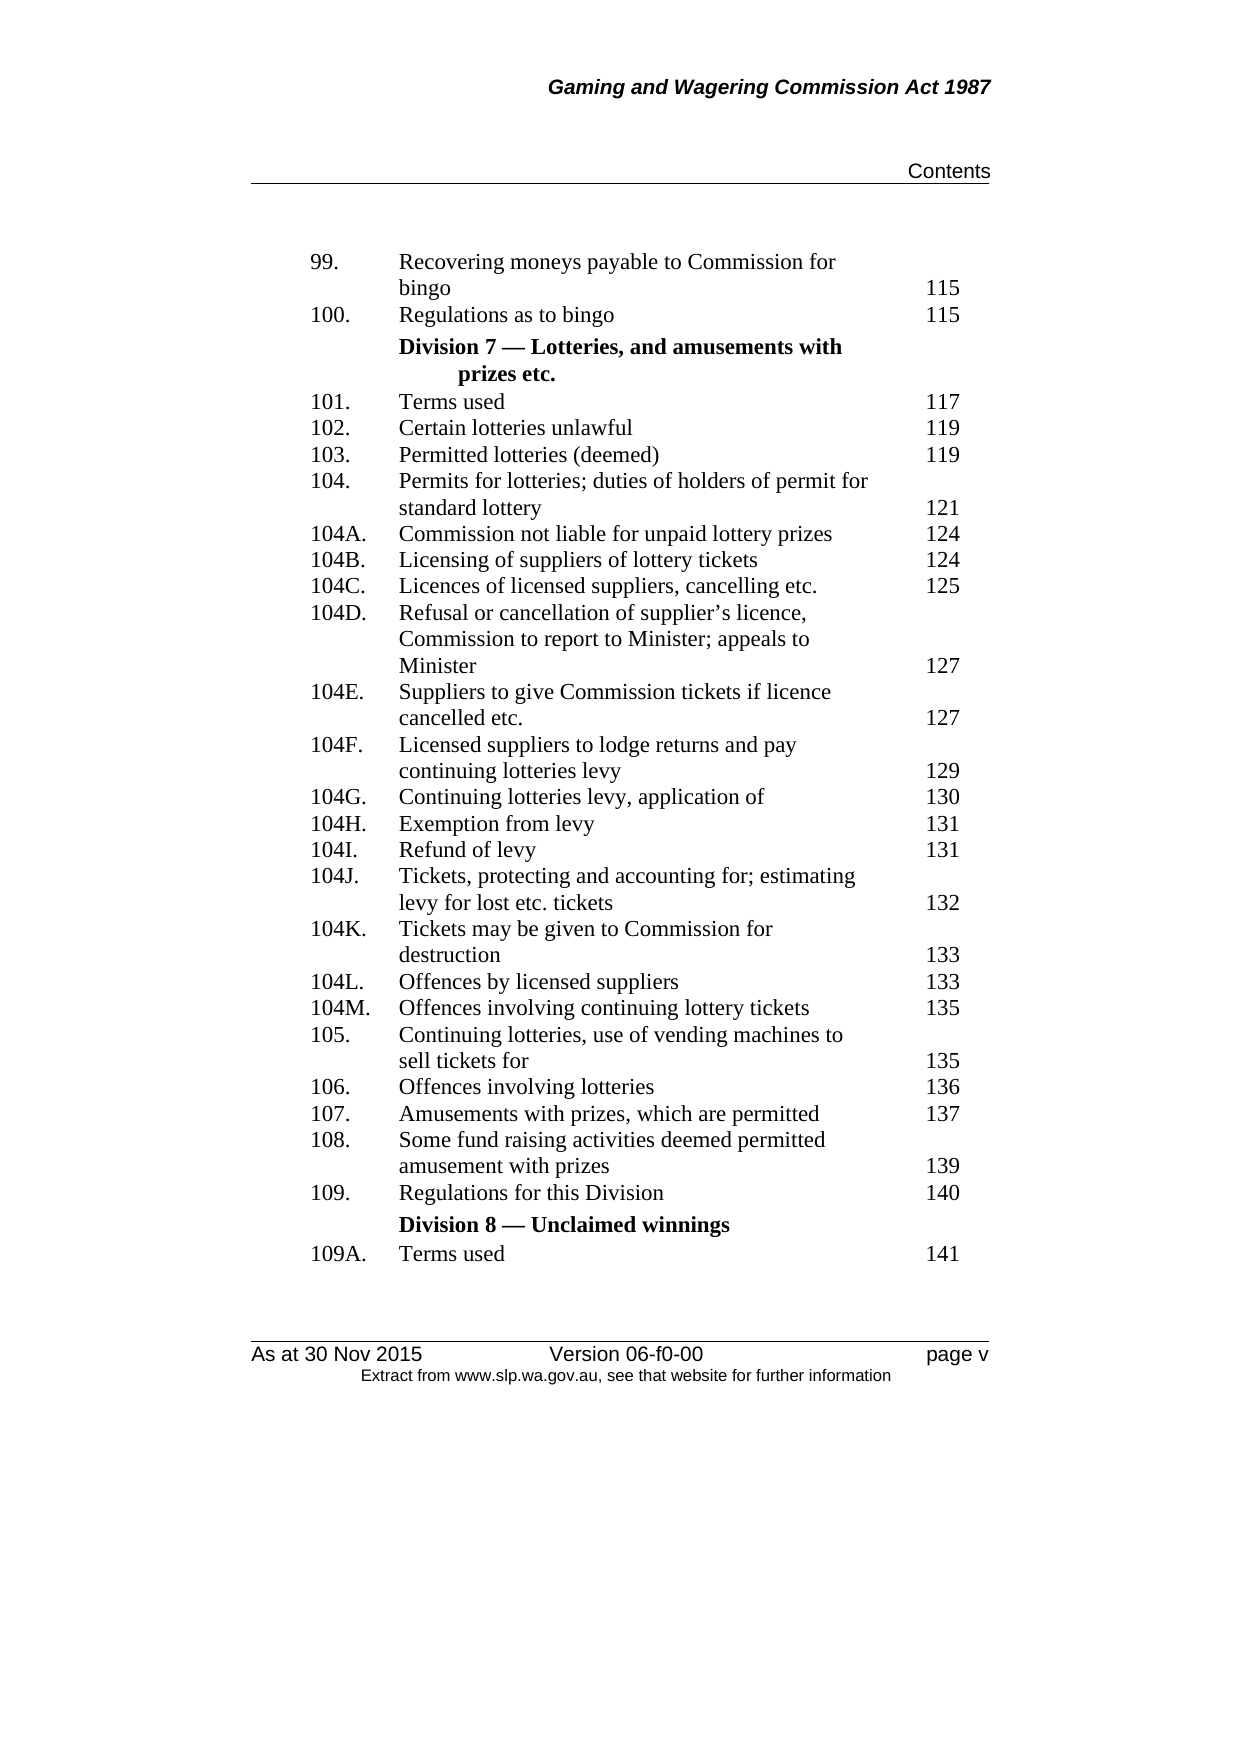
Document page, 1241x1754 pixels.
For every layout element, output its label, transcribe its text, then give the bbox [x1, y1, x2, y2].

text 105. Continuing lotteries, use of vending machines to sell tickets for 135 [310, 1021, 871, 1073]
text 104E. Suppliers to give Commission tickets if licence cancelled etc. 127 [310, 678, 871, 731]
text 104F. Licensed suppliers to lodge returns and pay continuing lotteries levy 129 [310, 731, 871, 783]
text 101. Terms used 117 [310, 388, 871, 414]
text 104C. Licences of licensed suppliers, cancelling etc. 125 [310, 573, 871, 599]
text 109A. Terms used 141 [310, 1240, 871, 1266]
text 104. Permits for lotteries; duties of holders of permit for standard lottery 121 [310, 467, 871, 520]
text 106. Offences involving lotteries 136 [310, 1073, 871, 1100]
text 100. Regulations as to bingo 115 [310, 301, 871, 327]
text 103. Permitted lotteries (deemed) 119 [310, 441, 871, 467]
text 102. Certain lotteries unlawful 119 [310, 414, 871, 441]
text Division 7 — Lotteries, and amusements with prizes etc. [399, 333, 871, 386]
text 104K. Tickets may be given to Commission for destruction 133 [310, 915, 871, 968]
text 109. Regulations for this Division 140 [310, 1179, 871, 1205]
text 104A. Commission not liable for unpaid lottery prizes 124 [310, 520, 871, 546]
text 104I. Refund of levy 131 [310, 836, 871, 862]
text 99. Recovering moneys payable to Commission for bingo 115 [310, 248, 871, 301]
text 107. Amusements with prizes, which are permitted 137 [310, 1100, 871, 1126]
text Division 8 — Unclaimed winnings [399, 1211, 871, 1238]
text 104L. Offences by licensed suppliers 133 [310, 968, 871, 994]
text 104M. Offences involving continuing lottery tickets 135 [310, 994, 871, 1021]
text 104D. Refusal or cancellation of supplier’s licence, Commission to report to Minister; appeals to Minister 127 [310, 599, 871, 678]
text 104J. Tickets, protecting and accounting for; estimating levy for lost etc. tickets 132 [310, 862, 871, 915]
text 104G. Continuing lotteries levy, application of 130 [310, 783, 871, 810]
text 108. Some fund raising activities deemed permitted amusement with prizes 139 [310, 1126, 871, 1179]
text 104H. Exemption from levy 131 [310, 810, 871, 836]
text 104B. Licensing of suppliers of lottery tickets 124 [310, 546, 871, 573]
